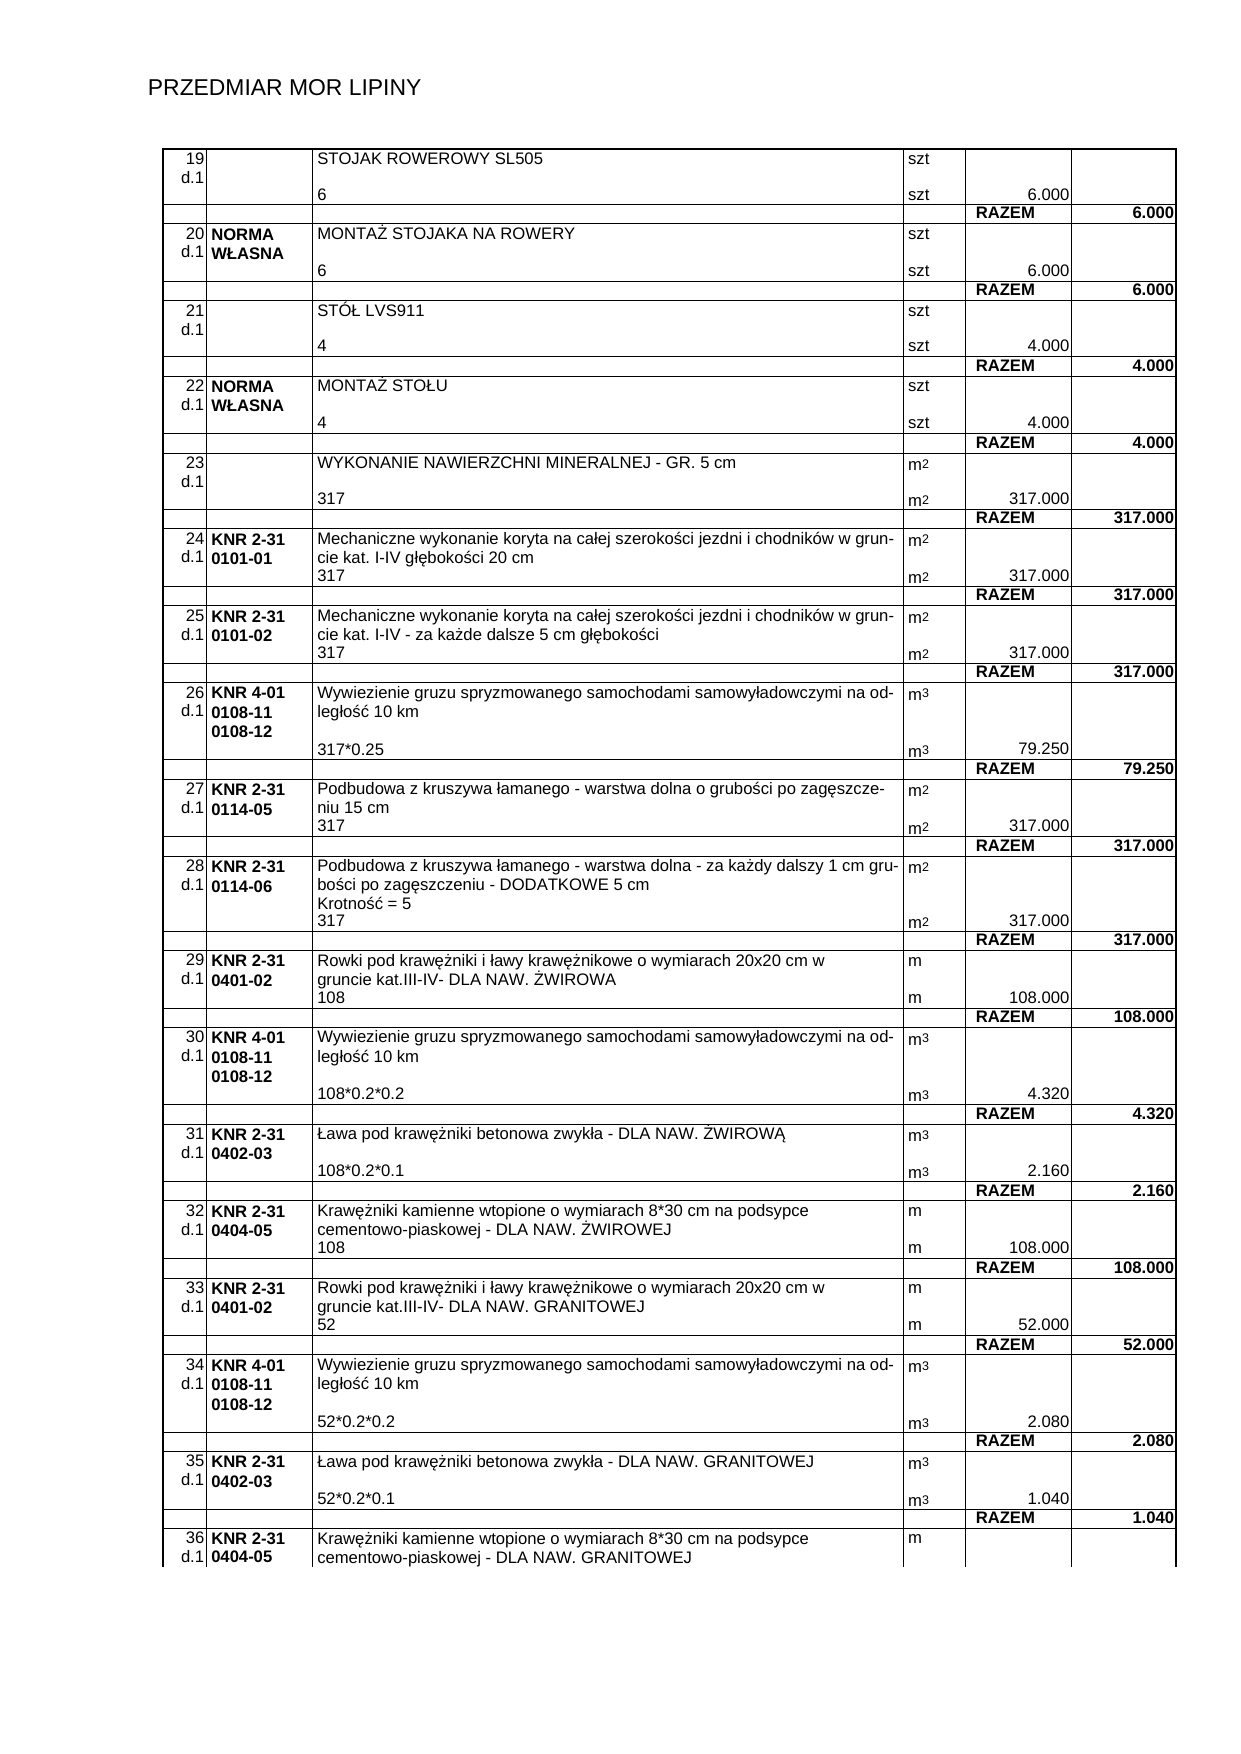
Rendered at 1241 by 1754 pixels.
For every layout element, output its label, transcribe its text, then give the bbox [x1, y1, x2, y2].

table_cell RAZEM [966, 510, 1071, 528]
table_cell RAZEM [966, 1182, 1071, 1200]
table_cell 317.000 [1072, 587, 1175, 605]
table_cell [1072, 683, 1175, 759]
table_cell [904, 282, 965, 300]
table_cell m [904, 1529, 965, 1567]
table_cell RAZEM [966, 1009, 1071, 1027]
table_cell Wywiezienie gruzu spryzmowanego samochodami samowyładowczymi na od- ległość 10 km 317*0.25 [313, 683, 903, 759]
table_cell 27 d.1 [164, 780, 206, 836]
table_cell RAZEM [966, 837, 1071, 856]
table_cell [207, 587, 312, 605]
table_cell [207, 1433, 312, 1451]
table_cell MONTAŻ STOŁU 4 [313, 377, 903, 433]
table_cell [904, 587, 965, 605]
table_cell [164, 837, 206, 856]
table_cell [207, 664, 312, 682]
table_cell KNR 4-01 0108-11 0108-12 [207, 683, 312, 759]
table_cell 317.000 [966, 529, 1071, 586]
table_cell [313, 1259, 903, 1277]
table_cell 4.000 [966, 301, 1071, 356]
table_cell 20 d.1 [164, 224, 206, 281]
table_cell [313, 510, 903, 528]
table_cell 36 d.1 [164, 1529, 206, 1567]
table_cell szt szt [904, 301, 965, 356]
table_cell 28 d.1 [164, 857, 206, 931]
table_cell [904, 1182, 965, 1200]
table_cell [313, 1433, 903, 1451]
table_cell Krawężniki kamienne wtopione o wymiarach 8*30 cm na podsypce cementowo-piaskowej - DLA NAW. GRANITOWEJ [313, 1529, 903, 1567]
table_cell Podbudowa z kruszywa łamanego - warstwa dolna - za każdy dalszy 1 cm gru- bości po zagęszczeniu - DODATKOWE 5 cm Krotność = 5 317 [313, 857, 903, 931]
table_cell NORMA WŁASNA [207, 377, 312, 433]
table_cell RAZEM [966, 434, 1071, 453]
table_cell [207, 282, 312, 300]
table_cell 31 d.1 [164, 1125, 206, 1181]
table_cell 317.000 [1072, 837, 1175, 856]
table_cell 25 d.1 [164, 606, 206, 663]
table_cell KNR 2-31 0401-02 [207, 951, 312, 1007]
table_cell [1072, 951, 1175, 1007]
table_cell [207, 434, 312, 453]
table_cell [164, 1105, 206, 1123]
table_cell [164, 1433, 206, 1451]
table_cell Mechaniczne wykonanie koryta na całej szerokości jezdni i chodników w grun- cie kat. I-IV - za każde dalsze 5 cm głębokości 317 [313, 606, 903, 663]
table_cell 34 d.1 [164, 1355, 206, 1432]
table_cell RAZEM [966, 1105, 1071, 1123]
table_cell [1072, 1529, 1175, 1567]
table_cell m3 m3 [904, 1355, 965, 1432]
table_cell Rowki pod krawężniki i ławy krawężnikowe o wymiarach 20x20 cm w gruncie kat.III-IV- DLA NAW. GRANITOWEJ 52 [313, 1279, 903, 1335]
table_cell m3 m3 [904, 1125, 965, 1181]
table_cell 2.160 [1072, 1182, 1175, 1200]
table_cell 2.080 [1072, 1433, 1175, 1451]
table_cell [207, 1259, 312, 1277]
table_cell m2 m2 [904, 780, 965, 836]
table_cell RAZEM [966, 587, 1071, 605]
table_cell [207, 760, 312, 779]
table_cell m3 m3 [904, 683, 965, 759]
table_cell [904, 434, 965, 453]
table_cell [164, 1259, 206, 1277]
table_cell Wywiezienie gruzu spryzmowanego samochodami samowyładowczymi na od- ległość 10 km 108*0.2*0.2 [313, 1028, 903, 1104]
table_cell [313, 282, 903, 300]
table_cell [313, 357, 903, 376]
table_cell [207, 205, 312, 223]
table_cell [164, 1510, 206, 1528]
table_cell [1072, 454, 1175, 509]
table_cell [207, 510, 312, 528]
table_cell RAZEM [966, 1433, 1071, 1451]
table_cell [904, 1510, 965, 1528]
table_cell [207, 932, 312, 950]
table_cell [313, 664, 903, 682]
table_cell 23 d.1 [164, 454, 206, 509]
table_cell [1072, 301, 1175, 356]
table_cell 108.000 [966, 951, 1071, 1007]
table_cell [1072, 1279, 1175, 1335]
table_cell [1072, 606, 1175, 663]
table_cell 317.000 [1072, 932, 1175, 950]
table_cell KNR 2-31 0114-05 [207, 780, 312, 836]
table_cell [313, 587, 903, 605]
table_cell 33 d.1 [164, 1279, 206, 1335]
table_cell m2 m2 [904, 606, 965, 663]
table_cell STOJAK ROWEROWY SL505 6 [313, 150, 903, 204]
table_cell 79.250 [1072, 760, 1175, 779]
table_cell MONTAŻ STOJAKA NA ROWERY 6 [313, 224, 903, 281]
table_cell [207, 1510, 312, 1528]
table_cell 108.000 [1072, 1259, 1175, 1277]
table_cell m3 m3 [904, 1452, 965, 1508]
table_cell [1072, 529, 1175, 586]
table_cell KNR 2-31 0114-06 [207, 857, 312, 931]
table_cell 32 d.1 [164, 1201, 206, 1258]
table_cell KNR 2-31 0101-02 [207, 606, 312, 663]
table_cell [313, 1009, 903, 1027]
table_cell Ława pod krawężniki betonowa zwykła - DLA NAW. GRANITOWEJ 52*0.2*0.1 [313, 1452, 903, 1508]
table_cell [313, 1182, 903, 1200]
table_cell [164, 587, 206, 605]
table_cell szt szt [904, 224, 965, 281]
table_cell m m [904, 951, 965, 1007]
table_cell [1072, 1028, 1175, 1104]
table_cell [1072, 857, 1175, 931]
table_cell [207, 357, 312, 376]
table_cell [313, 760, 903, 779]
table_cell 26 d.1 [164, 683, 206, 759]
table_cell m2 m2 [904, 857, 965, 931]
table_cell [164, 510, 206, 528]
table_cell [164, 1336, 206, 1354]
table_cell 2.160 [966, 1125, 1071, 1181]
table_cell 317.000 [966, 780, 1071, 836]
table_cell [313, 1510, 903, 1528]
table_cell Mechaniczne wykonanie koryta na całej szerokości jezdni i chodników w grun- cie kat. I-IV głębokości 20 cm 317 [313, 529, 903, 586]
table_cell [164, 282, 206, 300]
table_cell [207, 1336, 312, 1354]
table_cell [164, 1009, 206, 1027]
table_cell 108.000 [966, 1201, 1071, 1258]
table_cell [1072, 1201, 1175, 1258]
table_cell 2.080 [966, 1355, 1071, 1432]
table_cell STÓŁ LVS911 4 [313, 301, 903, 356]
table_cell [313, 837, 903, 856]
table_cell [164, 1182, 206, 1200]
table_cell Podbudowa z kruszywa łamanego - warstwa dolna o grubości po zagęszcze- niu 15 cm 317 [313, 780, 903, 836]
table_cell [1072, 1355, 1175, 1432]
table_cell Rowki pod krawężniki i ławy krawężnikowe o wymiarach 20x20 cm w gruncie kat.III-IV- DLA NAW. ŻWIROWA 108 [313, 951, 903, 1007]
table_cell [904, 510, 965, 528]
table_cell [904, 1105, 965, 1123]
table_cell 79.250 [966, 683, 1071, 759]
table_cell [904, 932, 965, 950]
table_cell [313, 1105, 903, 1123]
table_cell RAZEM [966, 357, 1071, 376]
table_cell RAZEM [966, 664, 1071, 682]
table_cell KNR 4-01 0108-11 0108-12 [207, 1028, 312, 1104]
table_cell RAZEM [966, 1510, 1071, 1528]
table_cell m2 m2 [904, 454, 965, 509]
table_cell KNR 2-31 0404-05 [207, 1529, 312, 1567]
table_cell [207, 1182, 312, 1200]
table_cell 6.000 [966, 150, 1071, 204]
table_cell RAZEM [966, 282, 1071, 300]
table_cell [207, 454, 312, 509]
table_cell 52.000 [966, 1279, 1071, 1335]
table_cell [207, 301, 312, 356]
table_cell [904, 1009, 965, 1027]
table_cell szt szt [904, 150, 965, 204]
table_cell KNR 2-31 0404-05 [207, 1201, 312, 1258]
table_cell KNR 2-31 0101-01 [207, 529, 312, 586]
table_cell Krawężniki kamienne wtopione o wymiarach 8*30 cm na podsypce cementowo-piaskowej - DLA NAW. ŻWIROWEJ 108 [313, 1201, 903, 1258]
table_cell [207, 150, 312, 204]
table_cell RAZEM [966, 932, 1071, 950]
table_cell 4.000 [1072, 357, 1175, 376]
table_cell [1072, 377, 1175, 433]
table_cell [313, 205, 903, 223]
table_cell 1.040 [1072, 1510, 1175, 1528]
table_cell Ława pod krawężniki betonowa zwykła - DLA NAW. ŻWIROWĄ 108*0.2*0.1 [313, 1125, 903, 1181]
table_cell m3 m3 [904, 1028, 965, 1104]
table_cell [1072, 150, 1175, 204]
table_cell [904, 1433, 965, 1451]
table_cell [1072, 224, 1175, 281]
table_cell 21 d.1 [164, 301, 206, 356]
table_cell 317.000 [966, 454, 1071, 509]
table_cell [207, 837, 312, 856]
table_cell szt szt [904, 377, 965, 433]
table_cell 6.000 [1072, 282, 1175, 300]
table_cell m m [904, 1279, 965, 1335]
table_cell WYKONANIE NAWIERZCHNI MINERALNEJ - GR. 5 cm 317 [313, 454, 903, 509]
table_cell [904, 205, 965, 223]
table_cell [1072, 1125, 1175, 1181]
table_cell [164, 664, 206, 682]
table_cell [966, 1529, 1071, 1567]
table_cell 4.000 [1072, 434, 1175, 453]
table_cell [164, 434, 206, 453]
table_cell [1072, 780, 1175, 836]
table_cell NORMA WŁASNA [207, 224, 312, 281]
table_cell [313, 434, 903, 453]
table_cell [904, 1336, 965, 1354]
table_cell [164, 932, 206, 950]
table_cell [904, 837, 965, 856]
table_cell 6.000 [966, 224, 1071, 281]
table_cell RAZEM [966, 205, 1071, 223]
table_cell [207, 1105, 312, 1123]
table_cell [904, 1259, 965, 1277]
table_cell 30 d.1 [164, 1028, 206, 1104]
table_cell [313, 932, 903, 950]
table_cell RAZEM [966, 1336, 1071, 1354]
table_cell [207, 1009, 312, 1027]
table_cell [164, 760, 206, 779]
table_cell 19 d.1 [164, 150, 206, 204]
table_cell 1.040 [966, 1452, 1071, 1508]
table_cell 317.000 [1072, 510, 1175, 528]
table_cell KNR 2-31 0402-03 [207, 1125, 312, 1181]
table_cell 4.320 [1072, 1105, 1175, 1123]
table_cell KNR 2-31 0401-02 [207, 1279, 312, 1335]
table_cell 6.000 [1072, 205, 1175, 223]
table_cell m m [904, 1201, 965, 1258]
table_cell RAZEM [966, 760, 1071, 779]
table_cell m2 m2 [904, 529, 965, 586]
table_cell KNR 4-01 0108-11 0108-12 [207, 1355, 312, 1432]
table_cell 35 d.1 [164, 1452, 206, 1508]
table_cell 29 d.1 [164, 951, 206, 1007]
table_cell RAZEM [966, 1259, 1071, 1277]
table_cell [313, 1336, 903, 1354]
table_cell [164, 205, 206, 223]
table_cell 108.000 [1072, 1009, 1175, 1027]
table_cell 52.000 [1072, 1336, 1175, 1354]
table_cell [904, 760, 965, 779]
table_cell [1072, 1452, 1175, 1508]
table_cell 4.320 [966, 1028, 1071, 1104]
table_cell 317.000 [1072, 664, 1175, 682]
table_cell 317.000 [966, 606, 1071, 663]
table_cell 22 d.1 [164, 377, 206, 433]
table_cell [904, 664, 965, 682]
table_cell Wywiezienie gruzu spryzmowanego samochodami samowyładowczymi na od- ległość 10 km 52*0.2*0.2 [313, 1355, 903, 1432]
table_cell 317.000 [966, 857, 1071, 931]
table_cell 24 d.1 [164, 529, 206, 586]
table_cell [164, 357, 206, 376]
table_cell KNR 2-31 0402-03 [207, 1452, 312, 1508]
table_cell 4.000 [966, 377, 1071, 433]
table_cell [904, 357, 965, 376]
